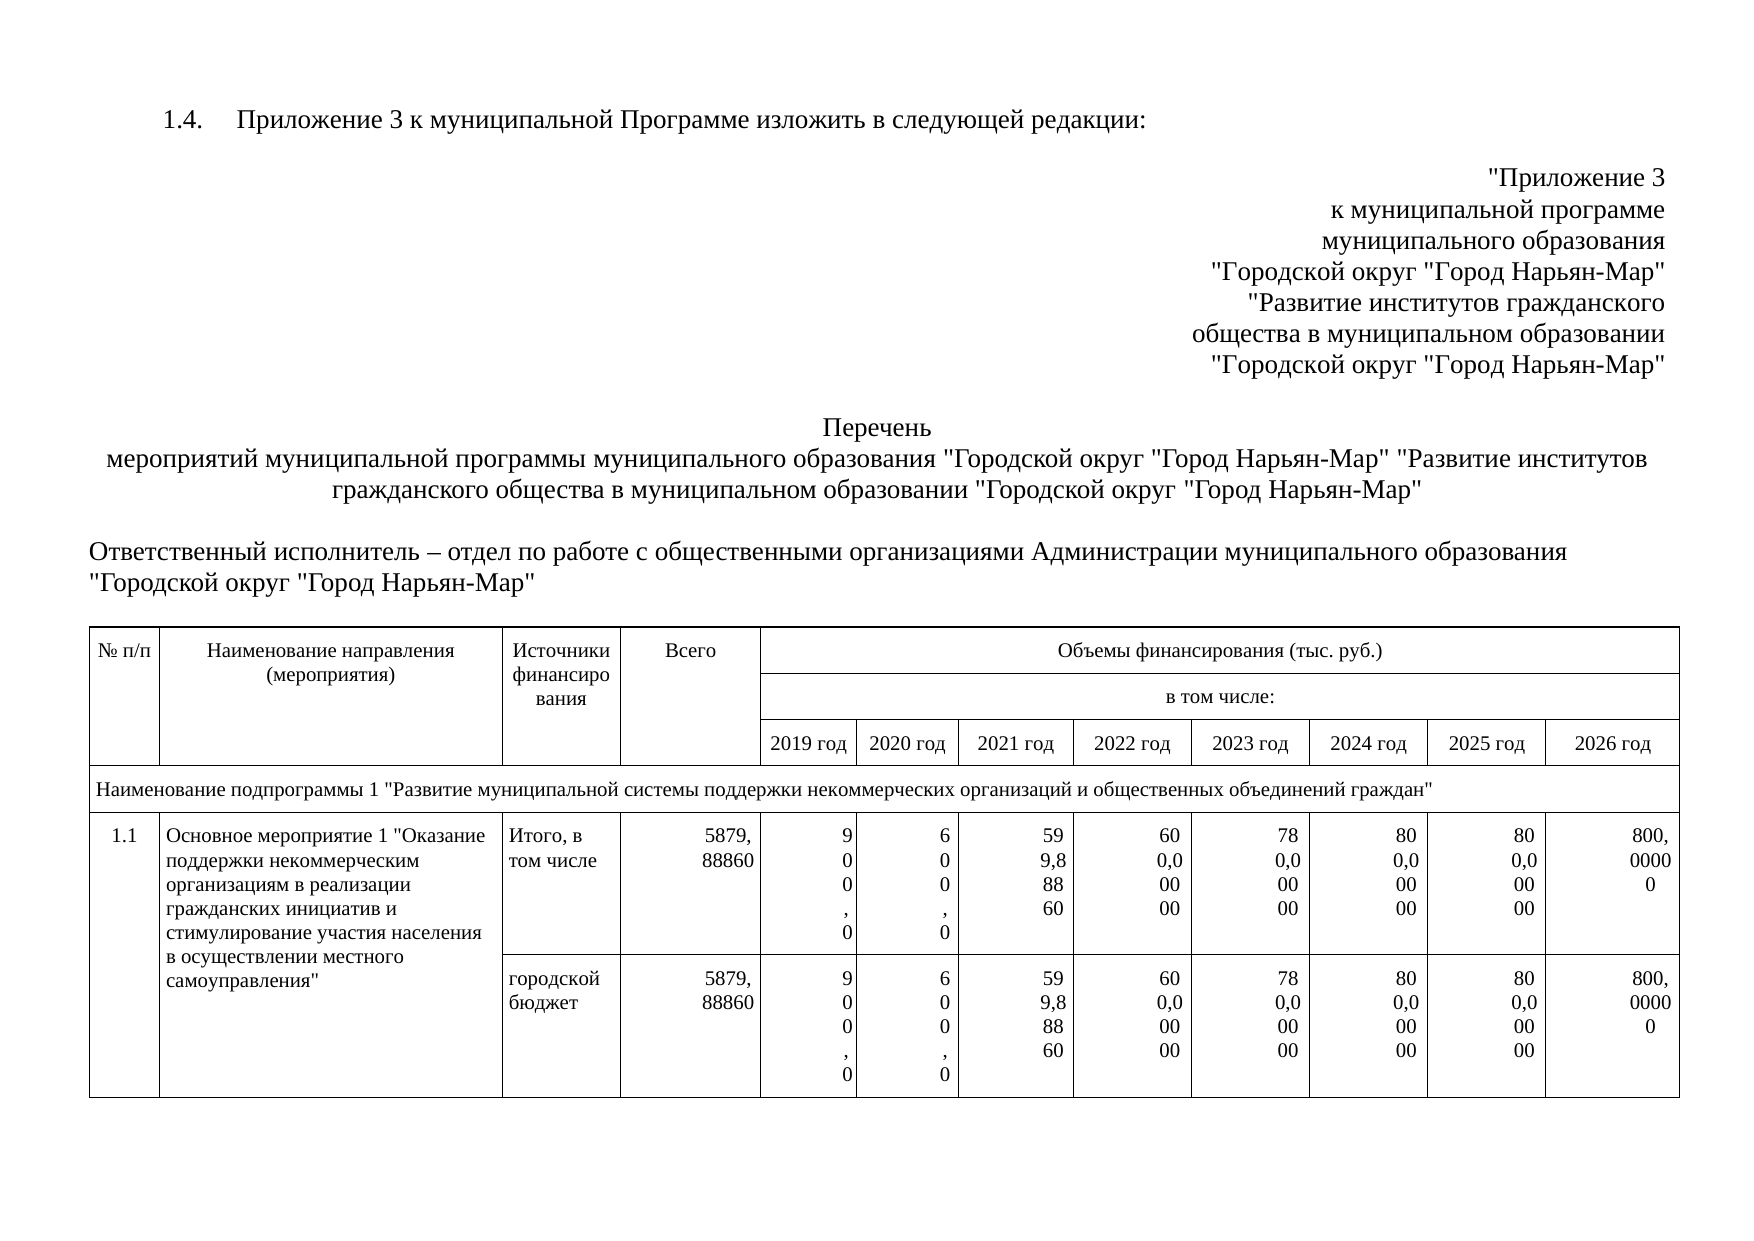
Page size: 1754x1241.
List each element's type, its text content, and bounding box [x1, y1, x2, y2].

table_cell 800,00000 [1310, 955, 1427, 1097]
table_header № п/п [90, 628, 159, 765]
text "Городской округ "Город Нарьян-Мар" [89, 348, 1665, 379]
table_cell 800,00000 [1310, 813, 1427, 954]
table_cell 2021 год [959, 720, 1073, 765]
table_cell 900,0 [761, 955, 856, 1097]
table_cell Наименование подпрограммы 1 "Развитие муниципальной системы поддержки некоммерческих организаций и общественных объединений граждан" [90, 766, 1679, 812]
table_cell 2026 год [1546, 720, 1679, 765]
table_cell 2025 год [1428, 720, 1545, 765]
table_cell 600,00000 [1074, 955, 1191, 1097]
table_cell 2020 год [857, 720, 958, 765]
subtitle мероприятий муниципальной программы муниципального образования "Городской округ "Город Нарьян-Мар" "Развитие институтов гражданского общества в муниципальном образовании "Городской округ "Город Нарьян-Мар" [89, 442, 1665, 504]
table_cell 600,0 [857, 813, 958, 954]
table_cell 5879,88860 [621, 813, 760, 954]
text общества в муниципальном образовании [89, 317, 1665, 348]
table_cell 2019 год [761, 720, 856, 765]
table_cell 800,00000 [1428, 955, 1545, 1097]
table_cell 599,88860 [959, 955, 1073, 1097]
subtitle Ответственный исполнитель – отдел по работе с общественными организациями Администрации муниципального образования "Городской округ "Город Нарьян-Мар" [89, 535, 1665, 598]
table_cell 800,00000 [1428, 813, 1545, 954]
table_cell городской бюджет [503, 955, 620, 1097]
table_cell 2022 год [1074, 720, 1191, 765]
text муниципального образования [89, 224, 1665, 255]
table_cell Итого, в том числе [503, 813, 620, 954]
table_cell 600,0 [857, 955, 958, 1097]
text "Развитие институтов гражданского [89, 286, 1665, 317]
table_cell 5879,88860 [621, 955, 760, 1097]
table_cell 2024 год [1310, 720, 1427, 765]
table_cell 780,00000 [1192, 813, 1309, 954]
text "Приложение 3 [89, 162, 1665, 193]
subtitle Перечень [89, 411, 1665, 442]
text к муниципальной программе [89, 193, 1665, 224]
table_header Объемы финансирования (тыс. руб.) [761, 628, 1679, 673]
table_cell 800,00000 [1546, 955, 1679, 1097]
table_cell 800,00000 [1546, 813, 1679, 954]
table_header Источники финансирования [503, 628, 620, 765]
table_header Всего [621, 628, 760, 765]
table_cell в том числе: [761, 674, 1679, 719]
table_cell 599,88860 [959, 813, 1073, 954]
table_cell 600,00000 [1074, 813, 1191, 954]
table_cell 1.1 [90, 813, 159, 1097]
text "Городской округ "Город Нарьян-Мар" [89, 255, 1665, 286]
list Приложение 3 к муниципальной Программе изложить в следующей редакции: [89, 103, 1665, 134]
table_cell 900,0 [761, 813, 856, 954]
table_header Наименование направления (мероприятия) [160, 628, 502, 765]
table_cell 780,00000 [1192, 955, 1309, 1097]
table_cell Основное мероприятие 1 "Оказание поддержки некоммерческим организациям в реализации гражданских инициатив и стимулирование участия населения в осуществлении местного самоуправления" [160, 813, 502, 1097]
table_cell 2023 год [1192, 720, 1309, 765]
